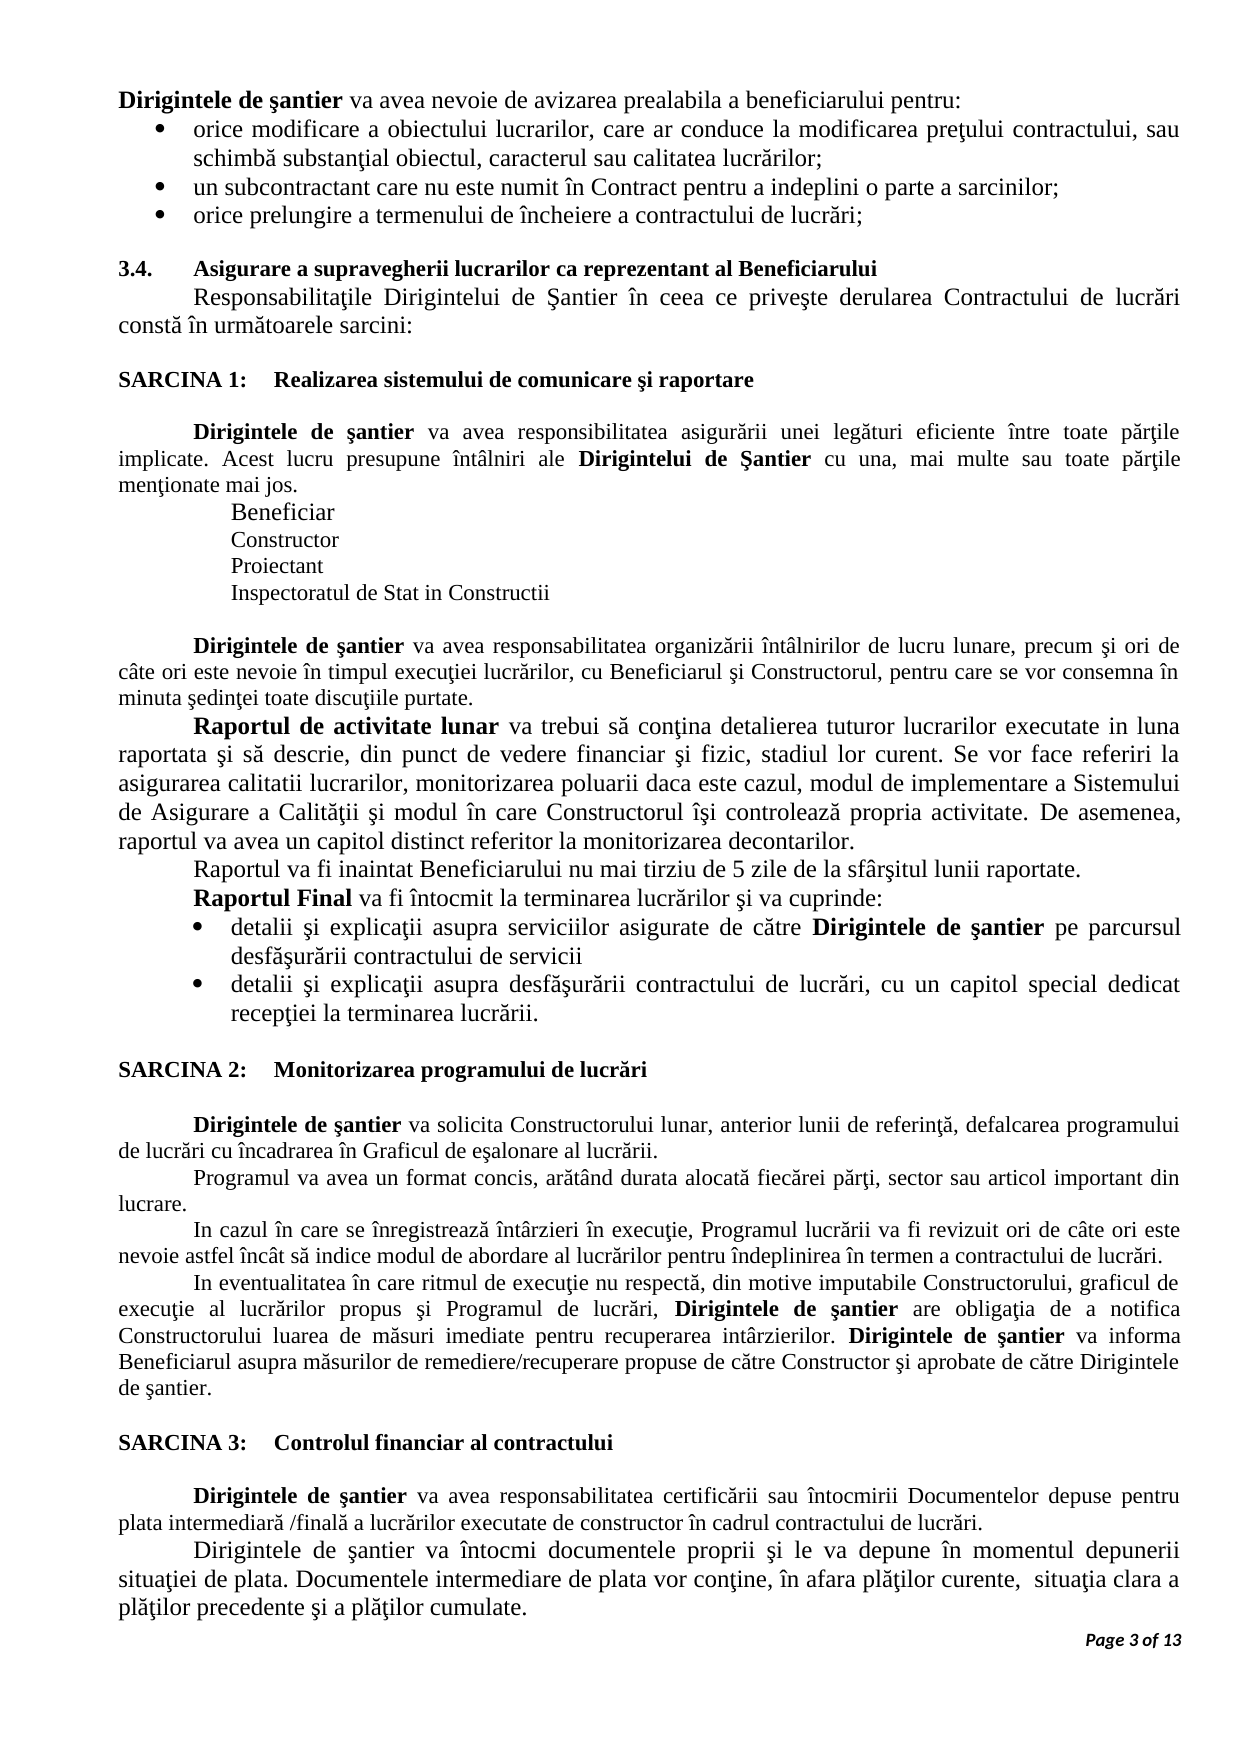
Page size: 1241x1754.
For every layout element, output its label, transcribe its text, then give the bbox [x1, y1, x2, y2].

text In eventualitatea în care ritmul de execuţie nu respectă, din motive imputabile Constructorului, graficul de execuţie al lucrărilor propus şi Programul de lucrări, Dirigintele de şantier are obligaţia de a notifica Constructorului luarea de măsuri imediate pentru recuperarea intârzierilor. Dirigintele de şantier va informa Beneficiarul asupra măsurilor de remediere/recuperare propuse de către Constructor şi aprobate de către Dirigintele de şantier. [118, 1269, 1181, 1401]
text Dirigintele de şantier va avea responsabilitatea organizării întâlnirilor de lucru lunare, precum şi ori de câte ori este nevoie în timpul execuţiei lucrărilor, cu Beneficiarul şi Constructorul, pentru care se vor consemna în minuta şedinţei toate discuţiile purtate. [118, 632, 1181, 711]
list detalii şi explicaţii asupra serviciilor asigurate de către Dirigintele de şantier pe parcursul desfăşurării contractului de servicii [193, 912, 1181, 969]
text In cazul în care se înregistrează întârzieri în execuţie, Programul lucrării va fi revizuit ori de câte ori este nevoie astfel încât să indice modul de abordare al lucrărilor pentru îndeplinirea în termen a contractului de lucrări. [118, 1216, 1181, 1269]
list detalii şi explicaţii asupra desfăşurării contractului de lucrări, cu un capitol special dedicat recepţiei la terminarea lucrării. [193, 969, 1181, 1027]
text Beneficiar [231, 497, 1181, 526]
text Proiectant [231, 553, 1181, 579]
text Inspectoratul de Stat in Constructii [231, 579, 1181, 605]
text Raportul de activitate lunar va trebui să conţina detalierea tuturor lucrarilor executate in luna raportata şi să descrie, din punct de vedere financiar şi fizic, stadiul lor curent. Se vor face referiri la asigurarea calitatii lucrarilor, monitorizarea poluarii daca este cazul, modul de implementare a Sistemului de Asigurare a Calităţii şi modul în care Constructorul îşi controlează propria activitate. De asemenea, raportul va avea un capitol distinct referitor la monitorizarea decontarilor. [118, 711, 1181, 854]
text SARCINA 3: Controlul financiar al contractului [118, 1429, 1181, 1456]
text Dirigintele de şantier va întocmi documentele proprii şi le va depune în momentul depunerii situaţiei de plata. Documentele intermediare de plata vor conţine, în afara plăţilor curente, situaţia clara a plăţilor precedente şi a plăţilor cumulate. [118, 1535, 1181, 1621]
text 3.4. Asigurare a supravegherii lucrarilor ca reprezentant al Beneficiarului [118, 256, 1181, 282]
text Responsabilitaţile Dirigintelui de Şantier în ceea ce priveşte derularea Contractului de lucrări constă în următoarele sarcini: [118, 282, 1181, 339]
list orice prelungire a termenului de încheiere a contractului de lucrări; [156, 200, 1181, 229]
list orice modificare a obiectului lucrarilor, care ar conduce la modificarea preţului contractului, sau schimbă substanţial obiectul, caracterul sau calitatea lucrărilor; [156, 114, 1181, 172]
text Dirigintele de şantier va avea nevoie de avizarea prealabila a beneficiarului pentru: [118, 85, 1181, 114]
text Dirigintele de şantier va avea responsibilitatea asigurării unei legături eficiente între toate părţile implicate. Acest lucru presupune întâlniri ale Dirigintelui de Şantier cu una, mai multe sau toate părţile menţionate mai jos. [118, 418, 1181, 497]
text Raportul va fi inaintat Beneficiarului nu mai tirziu de 5 zile de la sfârşitul lunii raportate. [118, 854, 1181, 883]
text Dirigintele de şantier va avea responsabilitatea certificării sau întocmirii Documentelor depuse pentru plata intermediară /finală a lucrărilor executate de constructor în cadrul contractului de lucrări. [118, 1482, 1181, 1535]
text SARCINA 1: Realizarea sistemului de comunicare şi raportare [118, 366, 1181, 392]
text SARCINA 2: Monitorizarea programului de lucrări [118, 1056, 1181, 1082]
text Constructor [231, 526, 1181, 553]
list un subcontractant care nu este numit în Contract pentru a indeplini o parte a sarcinilor; [156, 172, 1181, 200]
text Raportul Final va fi întocmit la terminarea lucrărilor şi va cuprinde: [118, 883, 1181, 912]
text Programul va avea un format concis, arătând durata alocată fiecărei părţi, sector sau articol important din lucrare. [118, 1163, 1181, 1216]
text Dirigintele de şantier va solicita Constructorului lunar, anterior lunii de referinţă, defalcarea programului de lucrări cu încadrarea în Graficul de eşalonare al lucrării. [118, 1111, 1181, 1163]
